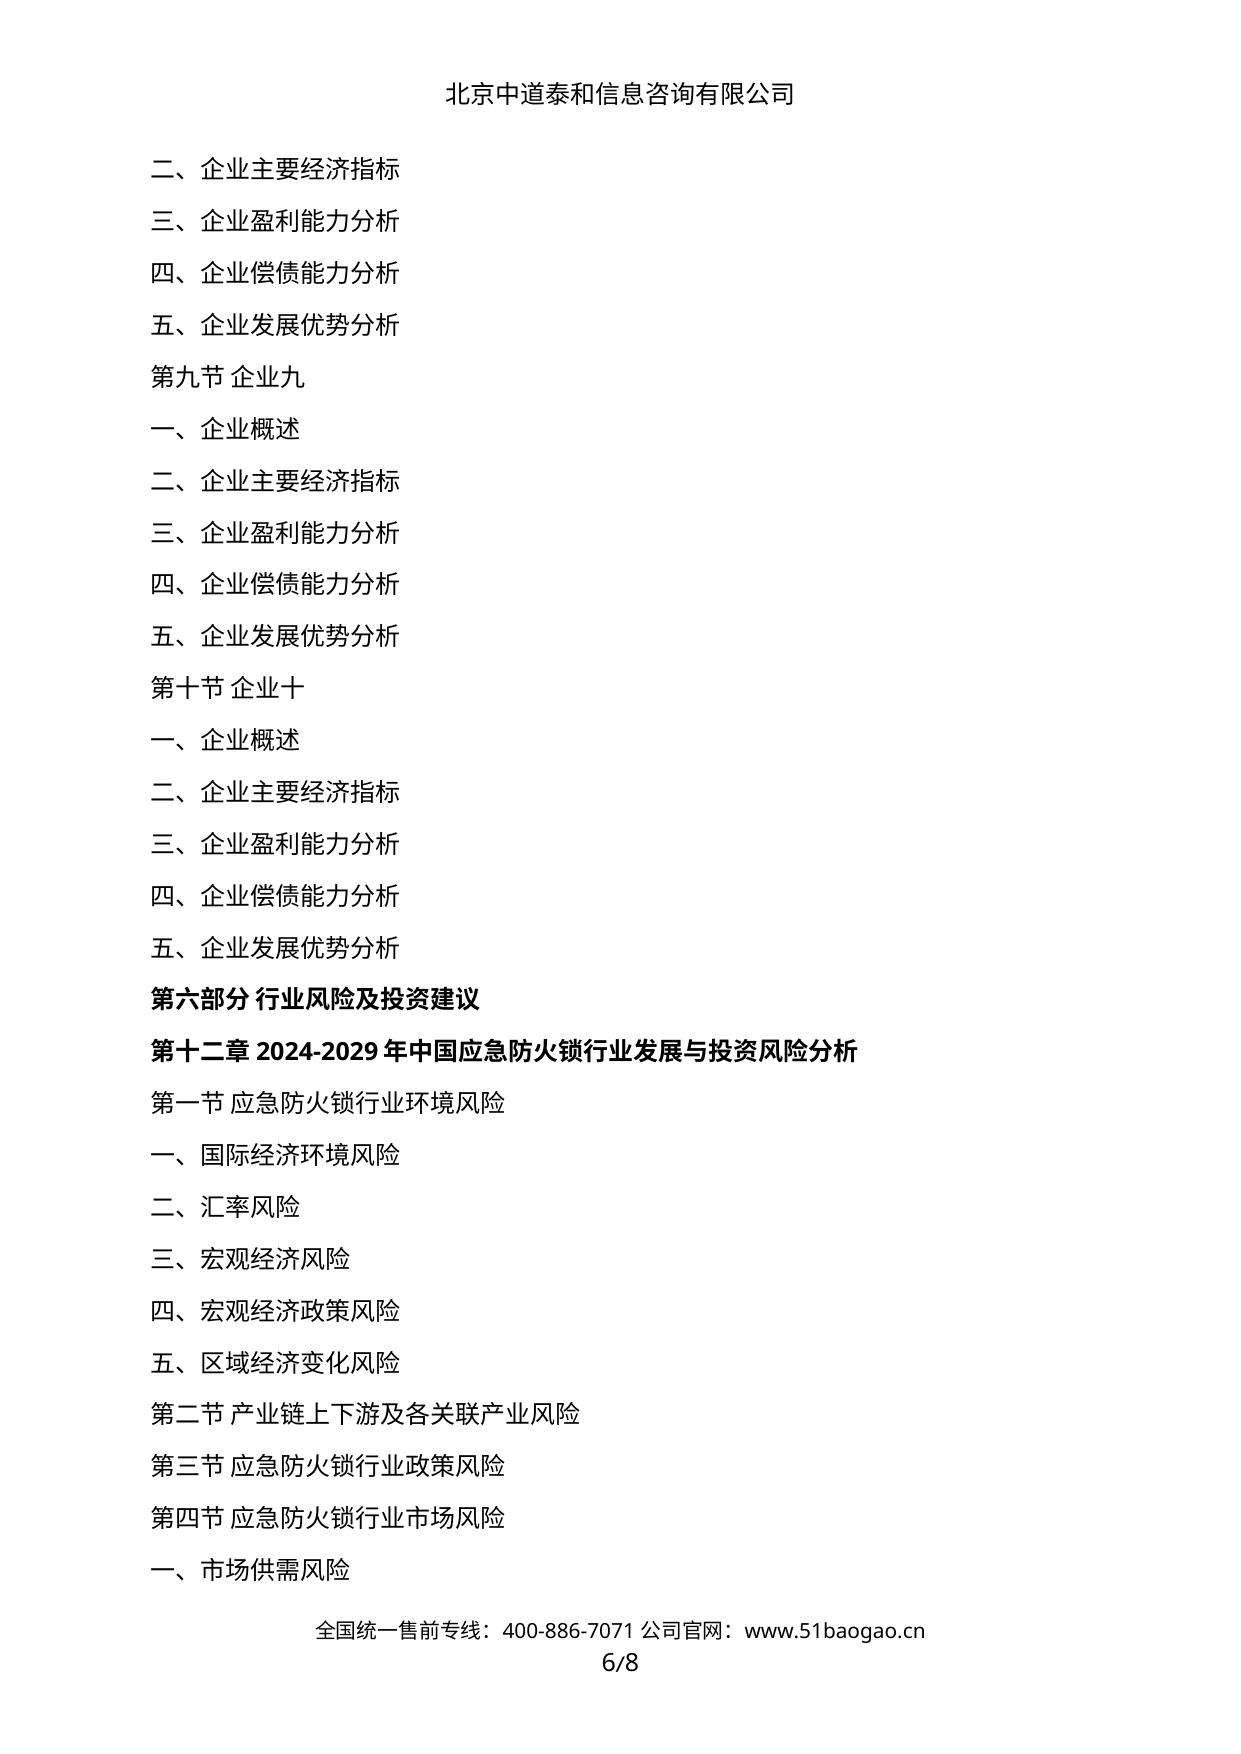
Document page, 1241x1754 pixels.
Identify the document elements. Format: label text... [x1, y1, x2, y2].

text 二、汇率风险 [150, 1187, 1090, 1224]
text 第三节 应急防火锁行业政策风险 [150, 1447, 1090, 1483]
text 三、企业盈利能力分析 [150, 513, 1090, 549]
text 五、企业发展优势分析 [150, 617, 1090, 653]
text 三、企业盈利能力分析 [150, 202, 1090, 238]
text 第九节 企业九 [150, 357, 1090, 394]
text 二、企业主要经济指标 [150, 772, 1090, 809]
text 第六部分 行业风险及投资建议 [150, 980, 1090, 1016]
text 四、企业偿债能力分析 [150, 876, 1090, 912]
text 五、企业发展优势分析 [150, 928, 1090, 964]
text 第十二章 2024-2029年中国应急防火锁行业发展与投资风险分析 [150, 1032, 1090, 1068]
text 四、企业偿债能力分析 [150, 565, 1090, 601]
text 三、宏观经济风险 [150, 1239, 1090, 1276]
text 五、区域经济变化风险 [150, 1343, 1090, 1379]
text 五、企业发展优势分析 [150, 306, 1090, 342]
text 四、宏观经济政策风险 [150, 1291, 1090, 1327]
text 第四节 应急防火锁行业市场风险 [150, 1499, 1090, 1535]
text 一、企业概述 [150, 409, 1090, 446]
text 第二节 产业链上下游及各关联产业风险 [150, 1395, 1090, 1431]
text 二、企业主要经济指标 [150, 150, 1090, 186]
text 二、企业主要经济指标 [150, 461, 1090, 497]
text 一、市场供需风险 [150, 1551, 1090, 1587]
text 第十节 企业十 [150, 669, 1090, 705]
text 一、企业概述 [150, 721, 1090, 757]
text 一、国际经济环境风险 [150, 1136, 1090, 1172]
text 三、企业盈利能力分析 [150, 824, 1090, 861]
text 第一节 应急防火锁行业环境风险 [150, 1084, 1090, 1120]
text 四、企业偿债能力分析 [150, 254, 1090, 290]
